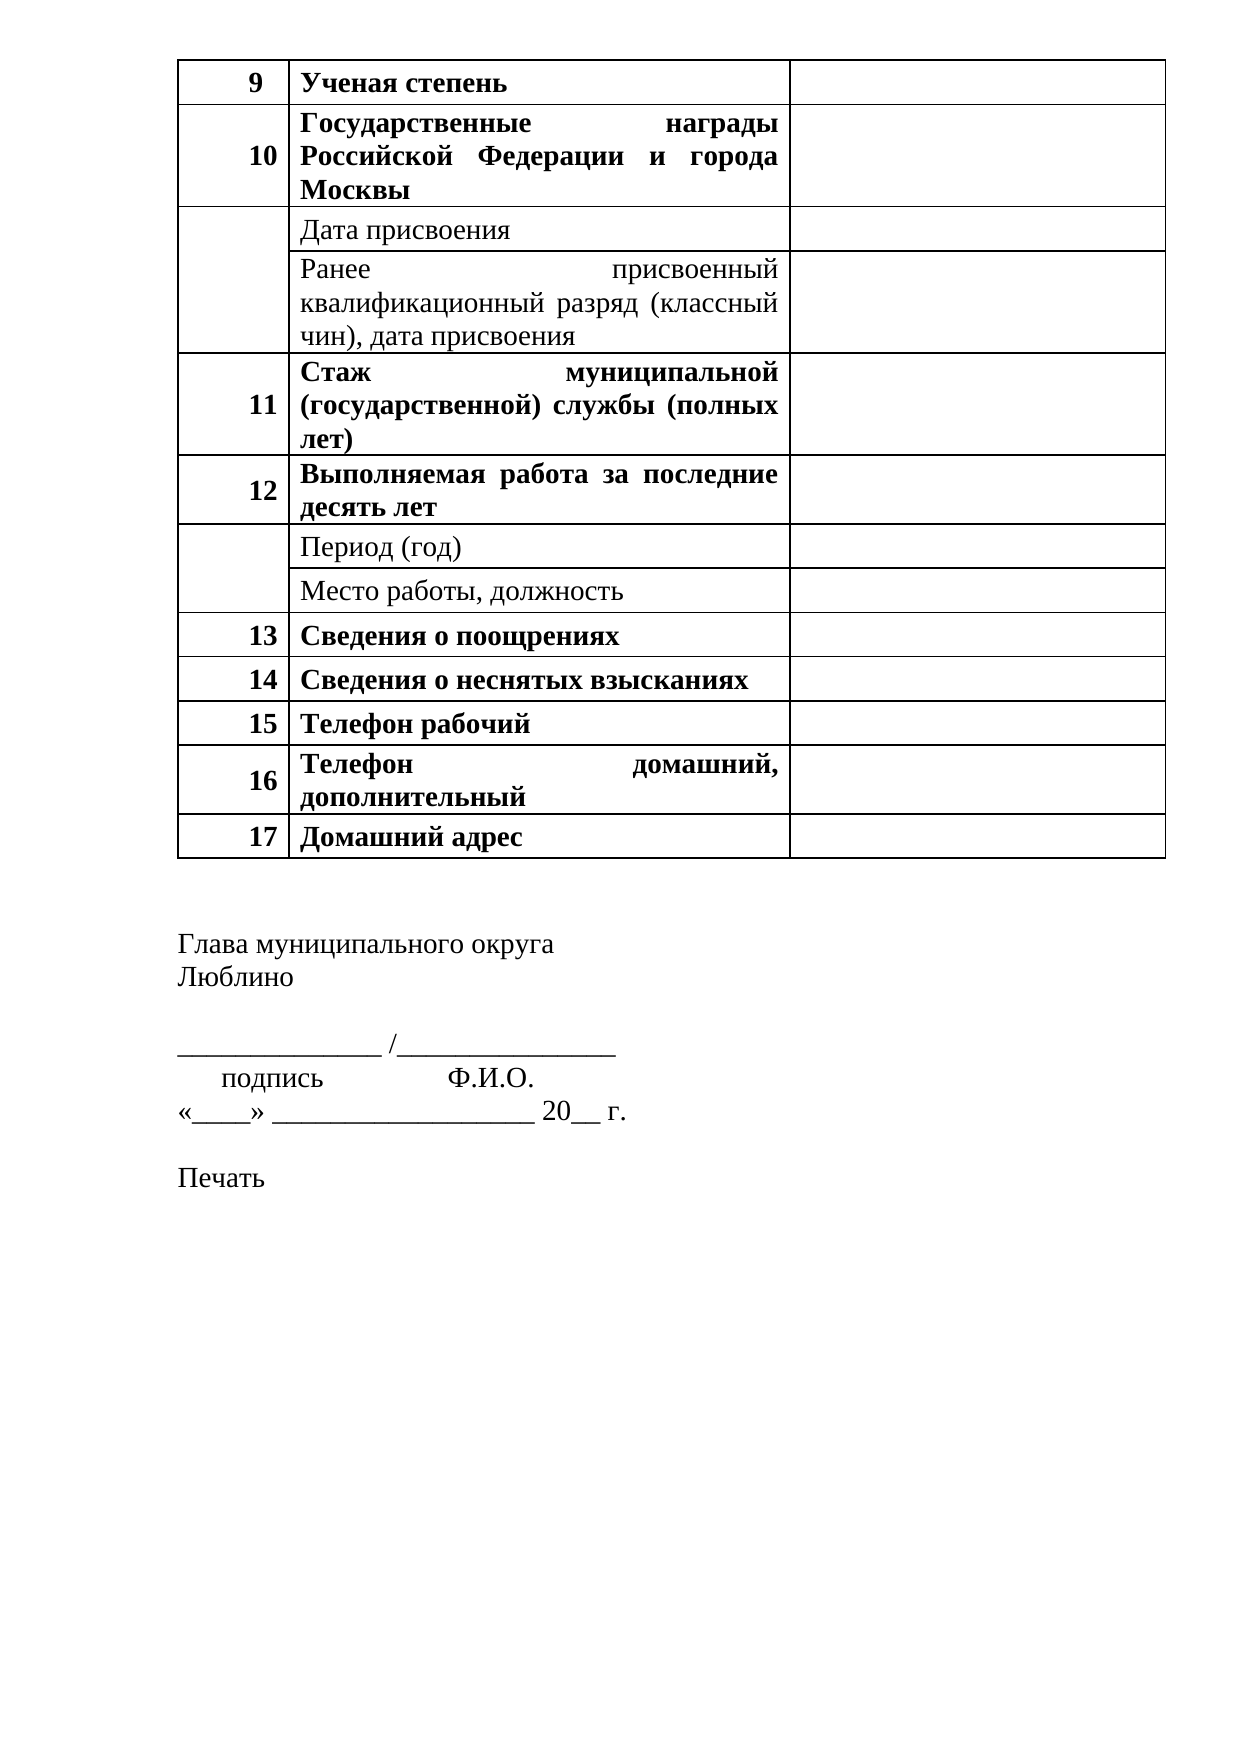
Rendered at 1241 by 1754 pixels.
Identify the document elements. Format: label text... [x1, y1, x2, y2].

text Люблино [177, 959, 1167, 993]
table_cell Место работы, должность [290, 569, 789, 611]
table_cell Ранее присвоенный квалификационный разряд (классный чин), дата присвоения [290, 252, 789, 352]
text ______________ /_______________ [177, 1026, 1167, 1060]
table_cell 9 [179, 61, 288, 103]
table_cell [791, 569, 1165, 611]
table_cell [791, 746, 1165, 813]
table_cell [791, 105, 1165, 206]
table_cell [791, 815, 1165, 857]
table_cell 12 [179, 456, 288, 523]
table_cell Сведения о поощрениях [290, 613, 789, 656]
text Глава муниципального округа [177, 926, 1167, 959]
table_cell [791, 252, 1165, 352]
text Печать [177, 1161, 1167, 1194]
table_cell [179, 207, 288, 352]
table_cell 17 [179, 815, 288, 857]
table_cell [791, 613, 1165, 656]
table_cell Телефон рабочий [290, 702, 789, 744]
table_cell 10 [179, 105, 288, 206]
text подпись Ф.И.О. [177, 1060, 1167, 1093]
table_cell [791, 525, 1165, 567]
table_cell [791, 207, 1165, 250]
table_cell 14 [179, 657, 288, 700]
table_cell [791, 61, 1165, 103]
table_cell [791, 354, 1165, 454]
table_cell Телефон домашний, дополнительный [290, 746, 789, 813]
table_cell Домашний адрес [290, 815, 789, 857]
table_cell Государственные награды Российской Федерации и города Москвы [290, 105, 789, 206]
table_cell 13 [179, 613, 288, 656]
text «____» __________________ 20__ г. [177, 1093, 1167, 1127]
table_cell Сведения о неснятых взысканиях [290, 657, 789, 700]
table_cell [791, 702, 1165, 744]
table_cell Выполняемая работа за последние десять лет [290, 456, 789, 523]
table_cell Ученая степень [290, 61, 789, 103]
table_cell [791, 657, 1165, 700]
table_cell 16 [179, 746, 288, 813]
table_cell Период (год) [290, 525, 789, 567]
table_cell [179, 525, 288, 611]
table_cell [791, 456, 1165, 523]
table_cell Стаж муниципальной (государственной) службы (полных лет) [290, 354, 789, 454]
table_cell 15 [179, 702, 288, 744]
table_cell Дата присвоения [290, 207, 789, 250]
table_cell 11 [179, 354, 288, 454]
